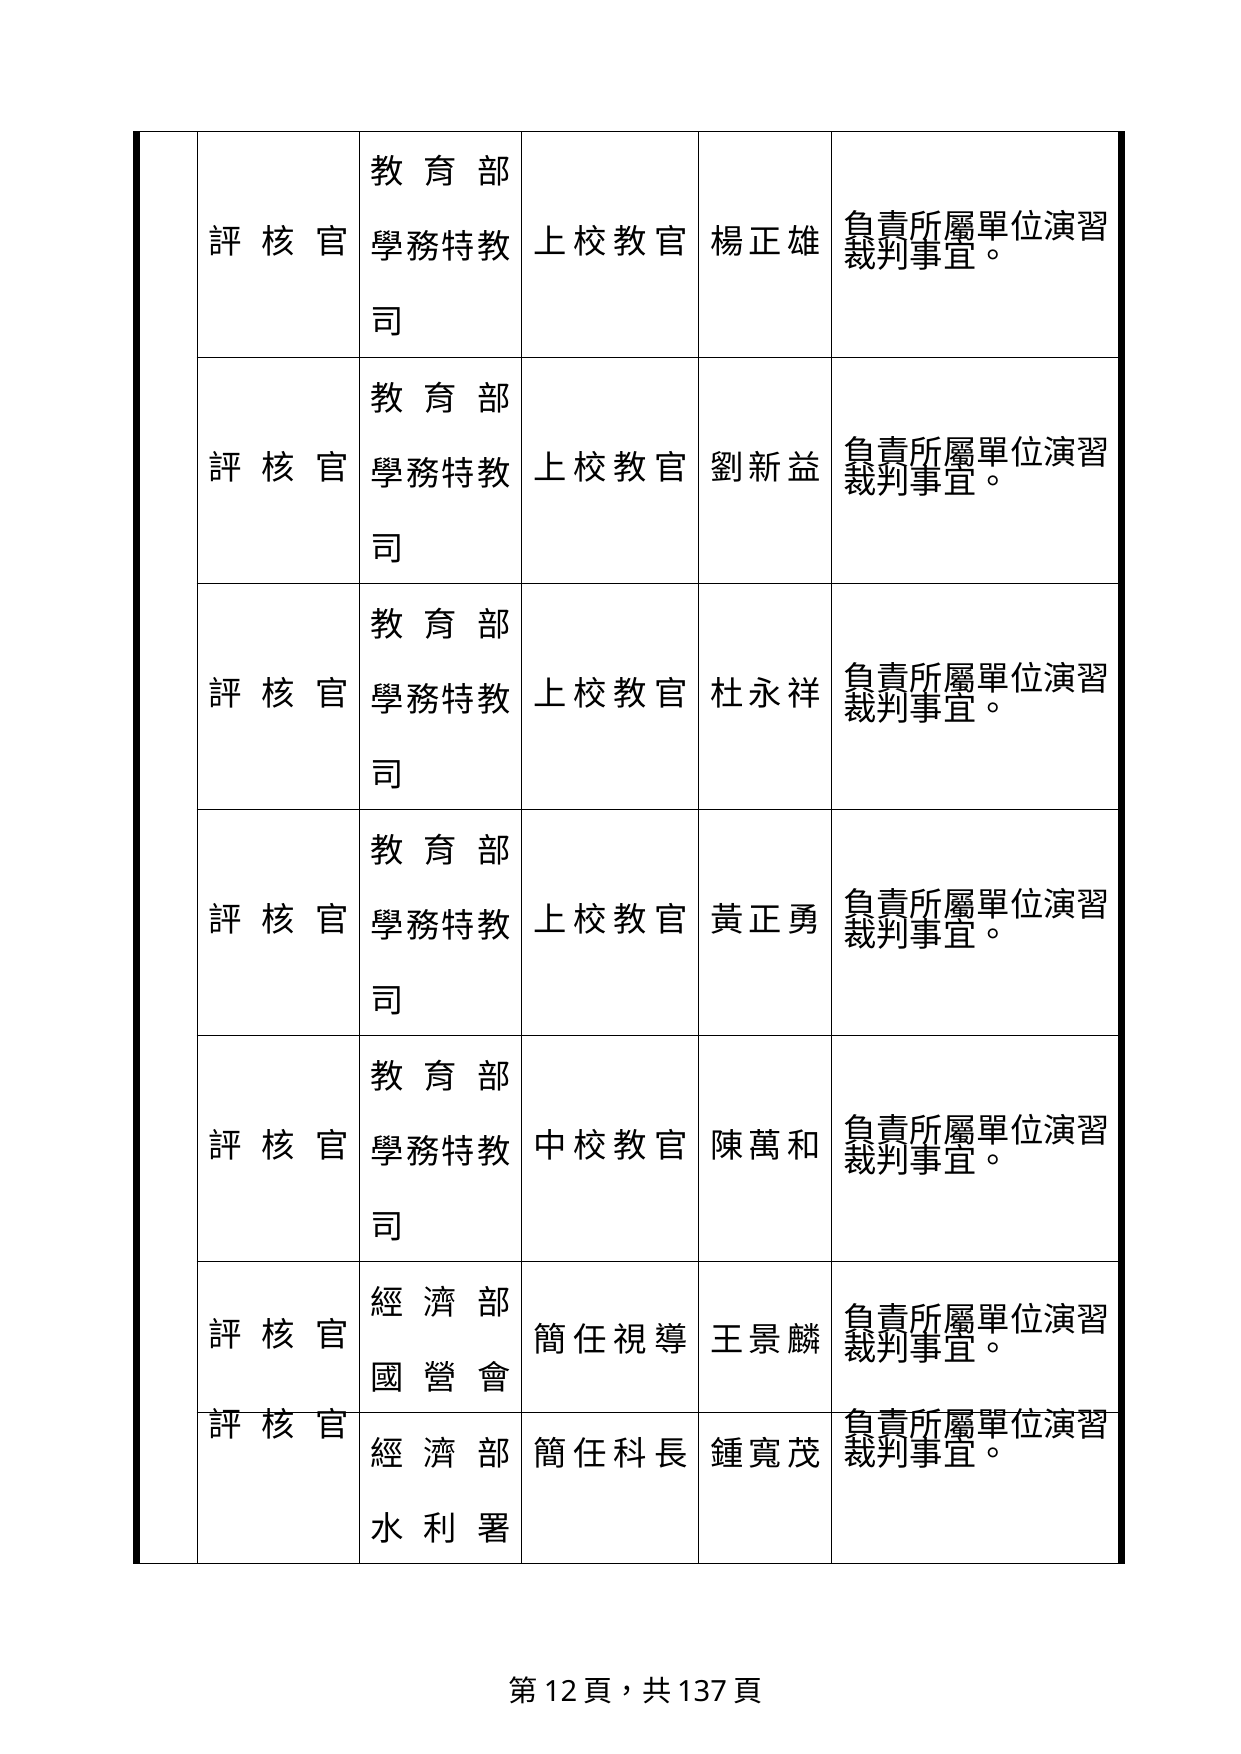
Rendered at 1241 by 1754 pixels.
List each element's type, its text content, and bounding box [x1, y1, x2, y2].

table_cell 王景麟 [699, 1262, 831, 1412]
table_cell 簡任視導 [522, 1262, 698, 1412]
table_cell 中校教官 [522, 1036, 698, 1261]
table_cell 負責所屬單位演習裁判事宜。 [832, 1413, 1118, 1563]
table_cell 上校教官 [522, 584, 698, 809]
table_cell 評核官 [198, 1262, 359, 1412]
table_cell 評核官 [198, 132, 359, 357]
table_cell 上校教官 [522, 132, 698, 357]
table_cell 教育部 學務特教司 [360, 584, 521, 809]
table_cell 經濟部 水利署 [360, 1413, 521, 1563]
table_cell 負責所屬單位演習裁判事宜。 [832, 358, 1118, 583]
table_cell 劉新益 [699, 358, 831, 583]
table_cell 負責所屬單位演習裁判事宜。 [832, 1036, 1118, 1261]
table_cell 負責所屬單位演習裁判事宜。 [832, 810, 1118, 1035]
table_cell 黃正勇 [699, 810, 831, 1035]
table_cell 鍾寬茂 [699, 1413, 831, 1563]
table_cell 評核官 [198, 358, 359, 583]
table_cell 評核官 [198, 584, 359, 809]
table_cell 杜永祥 [699, 584, 831, 809]
table_cell 上校教官 [522, 358, 698, 583]
table_cell 上校教官 [522, 810, 698, 1035]
table_cell 評核官 [198, 810, 359, 1035]
table_cell 負責所屬單位演習裁判事宜。 [832, 1262, 1118, 1412]
table_cell 評核官 [198, 1036, 359, 1261]
table_cell 教育部 學務特教司 [360, 810, 521, 1035]
table_cell 教育部 學務特教司 [360, 1036, 521, 1261]
table_cell 經濟部 國營會 [360, 1262, 521, 1412]
table_cell 評核官 [198, 1413, 359, 1563]
table_cell 楊正雄 [699, 132, 831, 357]
table_cell 負責所屬單位演習裁判事宜。 [832, 132, 1118, 357]
table_cell 教育部 學務特教司 [360, 358, 521, 583]
table_cell 簡任科長 [522, 1413, 698, 1563]
table_cell 負責所屬單位演習裁判事宜。 [832, 584, 1118, 809]
table_cell 陳萬和 [699, 1036, 831, 1261]
table_cell 教育部 學務特教司 [360, 132, 521, 357]
